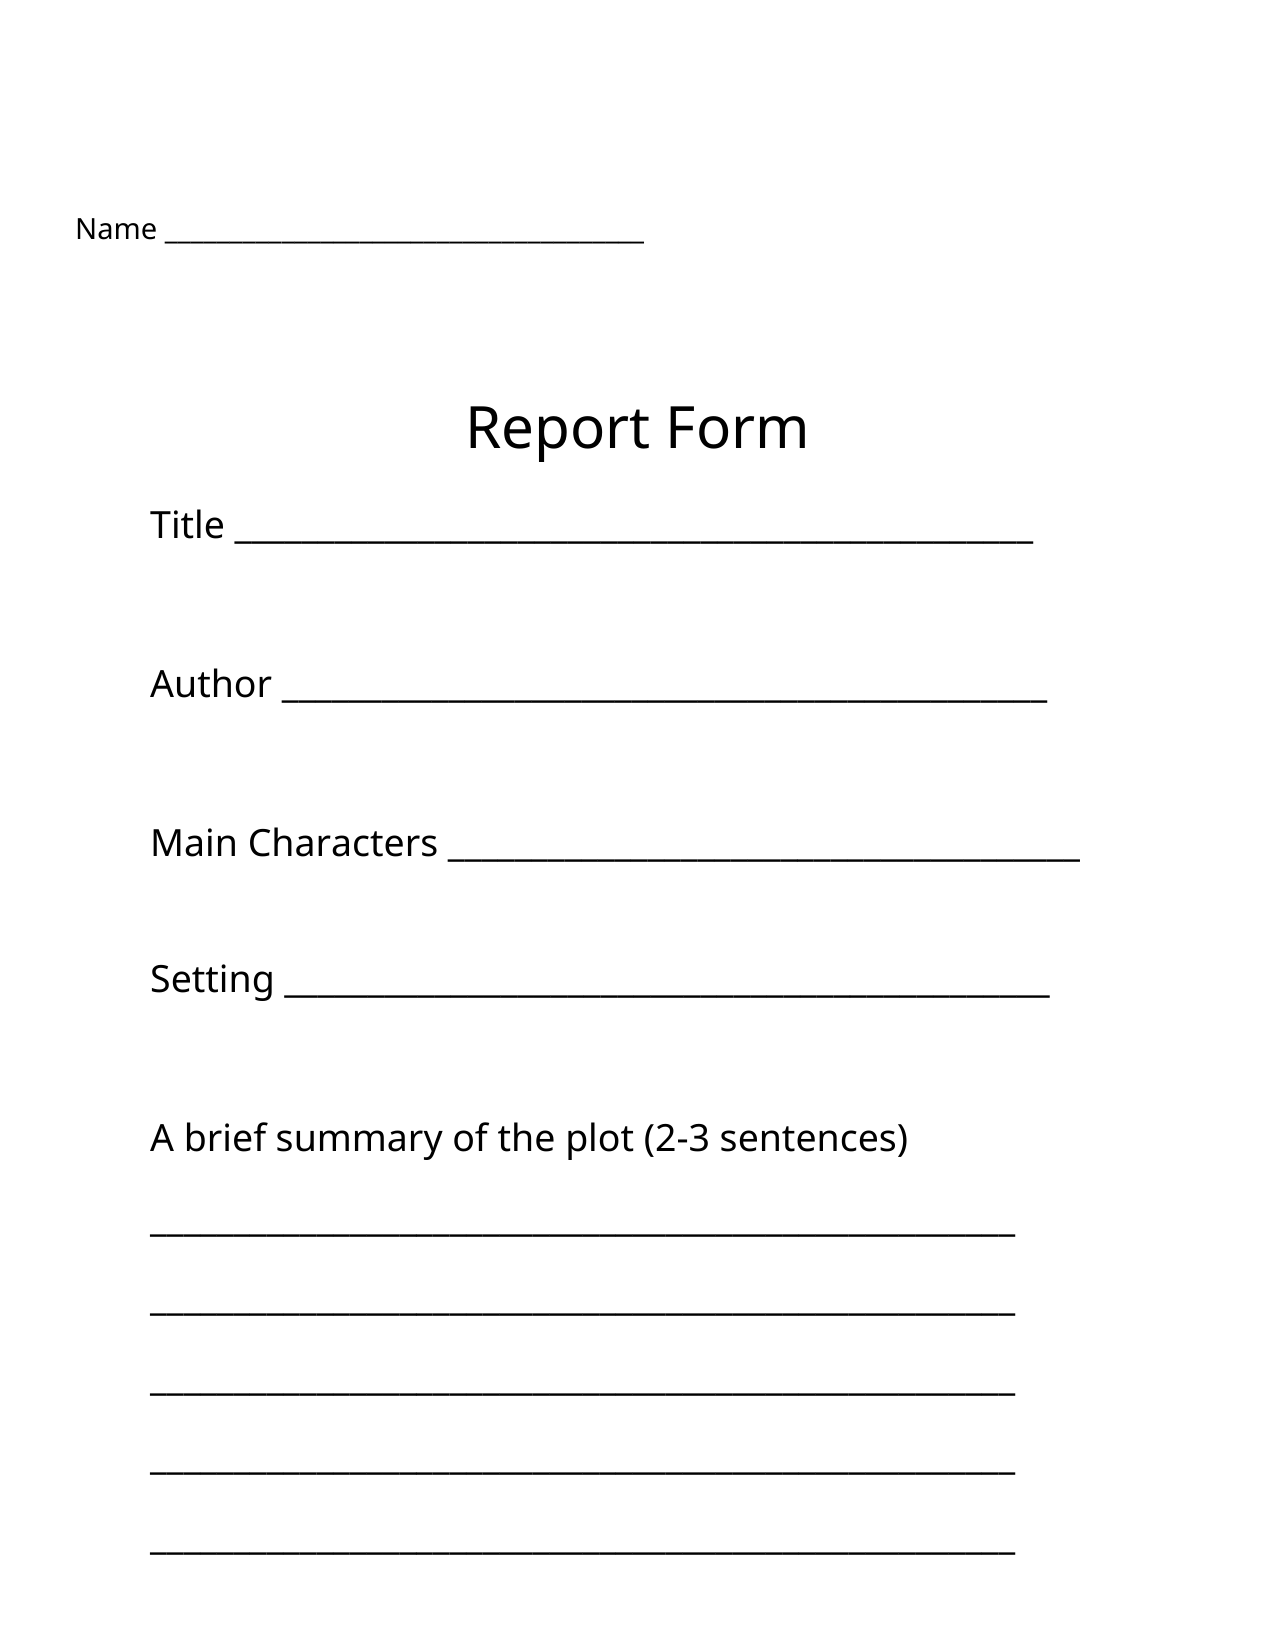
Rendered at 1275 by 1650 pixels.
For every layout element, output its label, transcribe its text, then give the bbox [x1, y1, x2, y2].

text A brief summary of the plot (2-3 sentences) [75, 1112, 1200, 1163]
text Name _____________________________________ [75, 208, 1200, 248]
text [75, 1429, 1200, 1481]
text Title ________________________________________________ [75, 499, 1200, 550]
text Author ______________________________________________ [75, 658, 1200, 709]
text Main Characters ______________________________________ [75, 817, 1200, 868]
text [75, 1509, 1200, 1560]
text Report Form [75, 387, 1200, 466]
text ____________________________________________________ [75, 1191, 1200, 1242]
text ____________________________________________________ [75, 1271, 1200, 1322]
text Setting ______________________________________________ [75, 953, 1200, 1004]
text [75, 1350, 1200, 1401]
